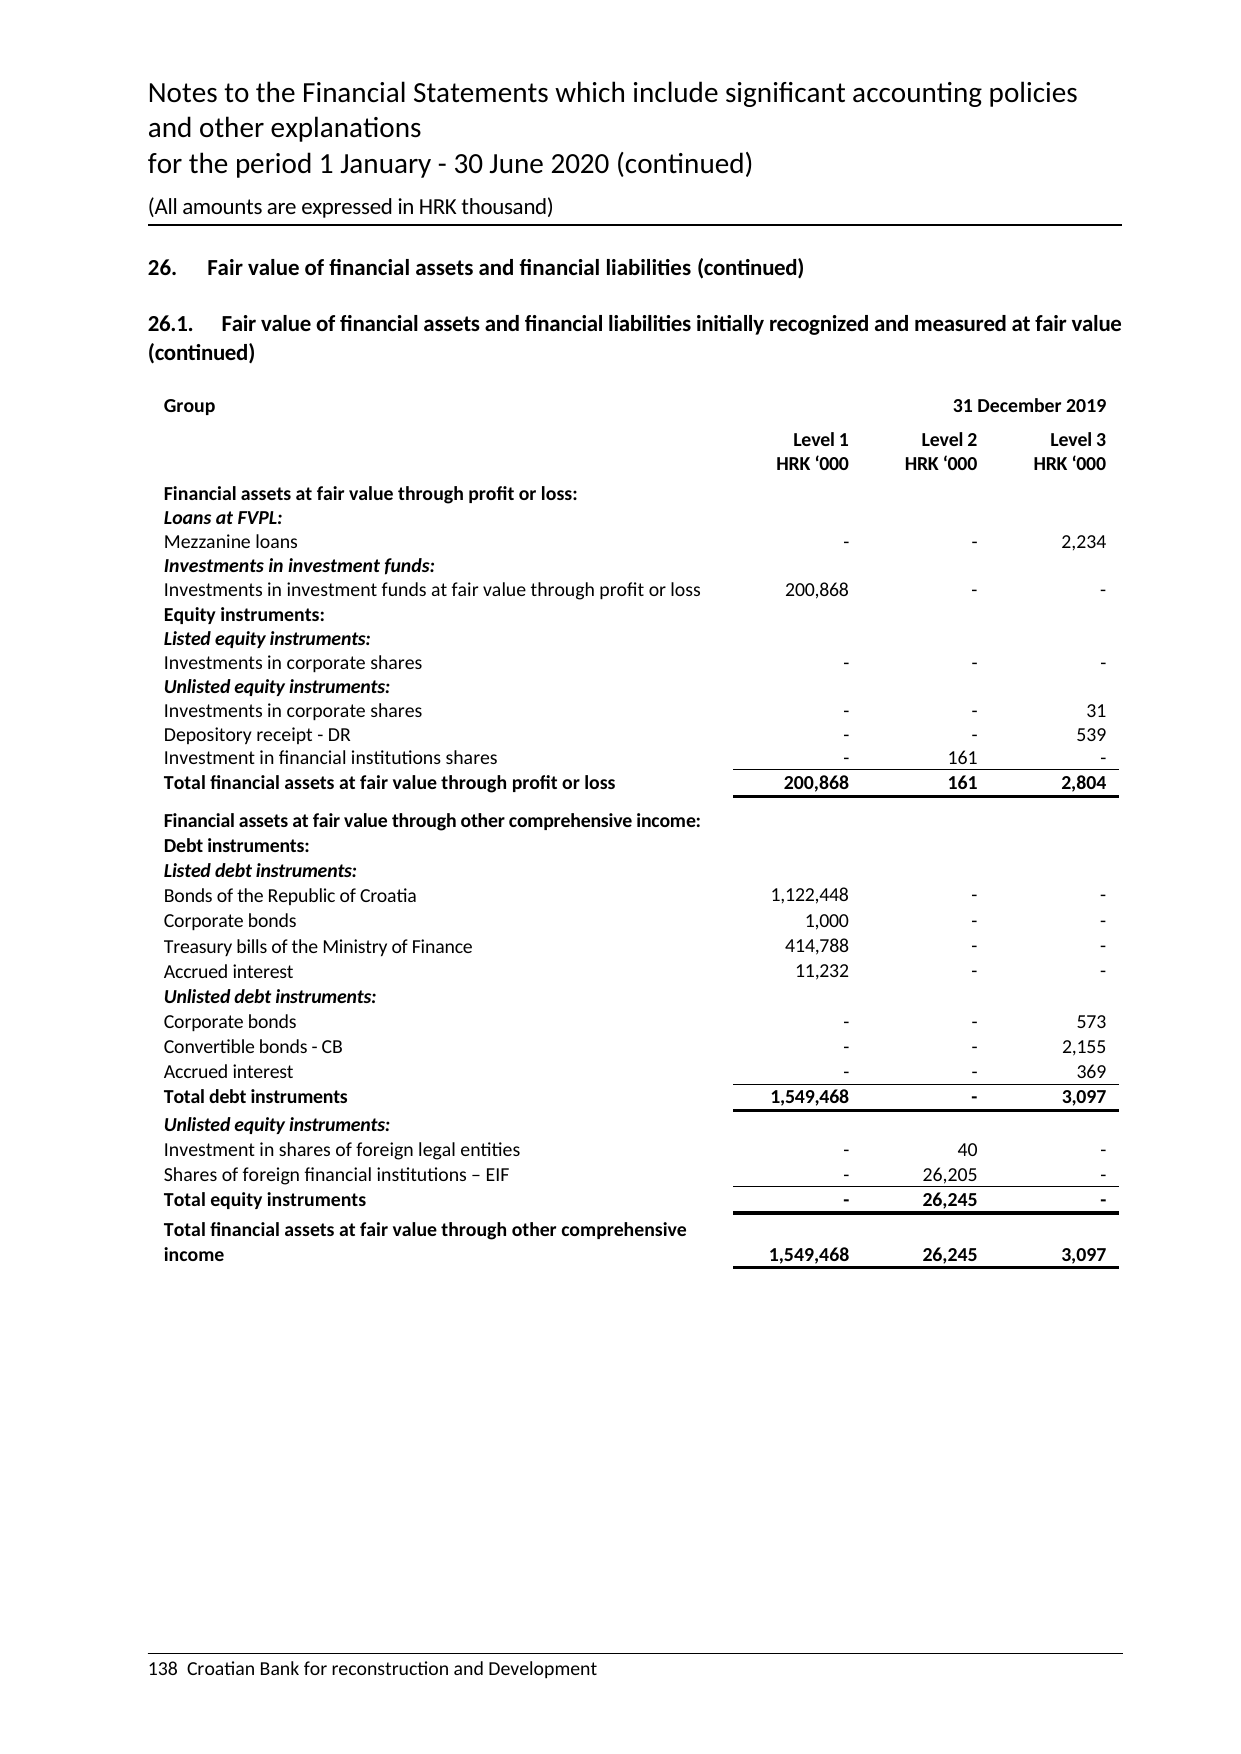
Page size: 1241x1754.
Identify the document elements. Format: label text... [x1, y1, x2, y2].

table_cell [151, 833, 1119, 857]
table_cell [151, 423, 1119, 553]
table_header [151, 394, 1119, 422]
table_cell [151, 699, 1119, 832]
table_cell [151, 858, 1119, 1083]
list Fair value of financial assets and financial liabilities (continued) [148, 253, 1122, 282]
text 26.1. Fair value of financial assets and financial liabilities initially recognized and measured at fair value (continued) [148, 309, 1122, 366]
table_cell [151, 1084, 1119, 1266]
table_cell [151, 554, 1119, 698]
